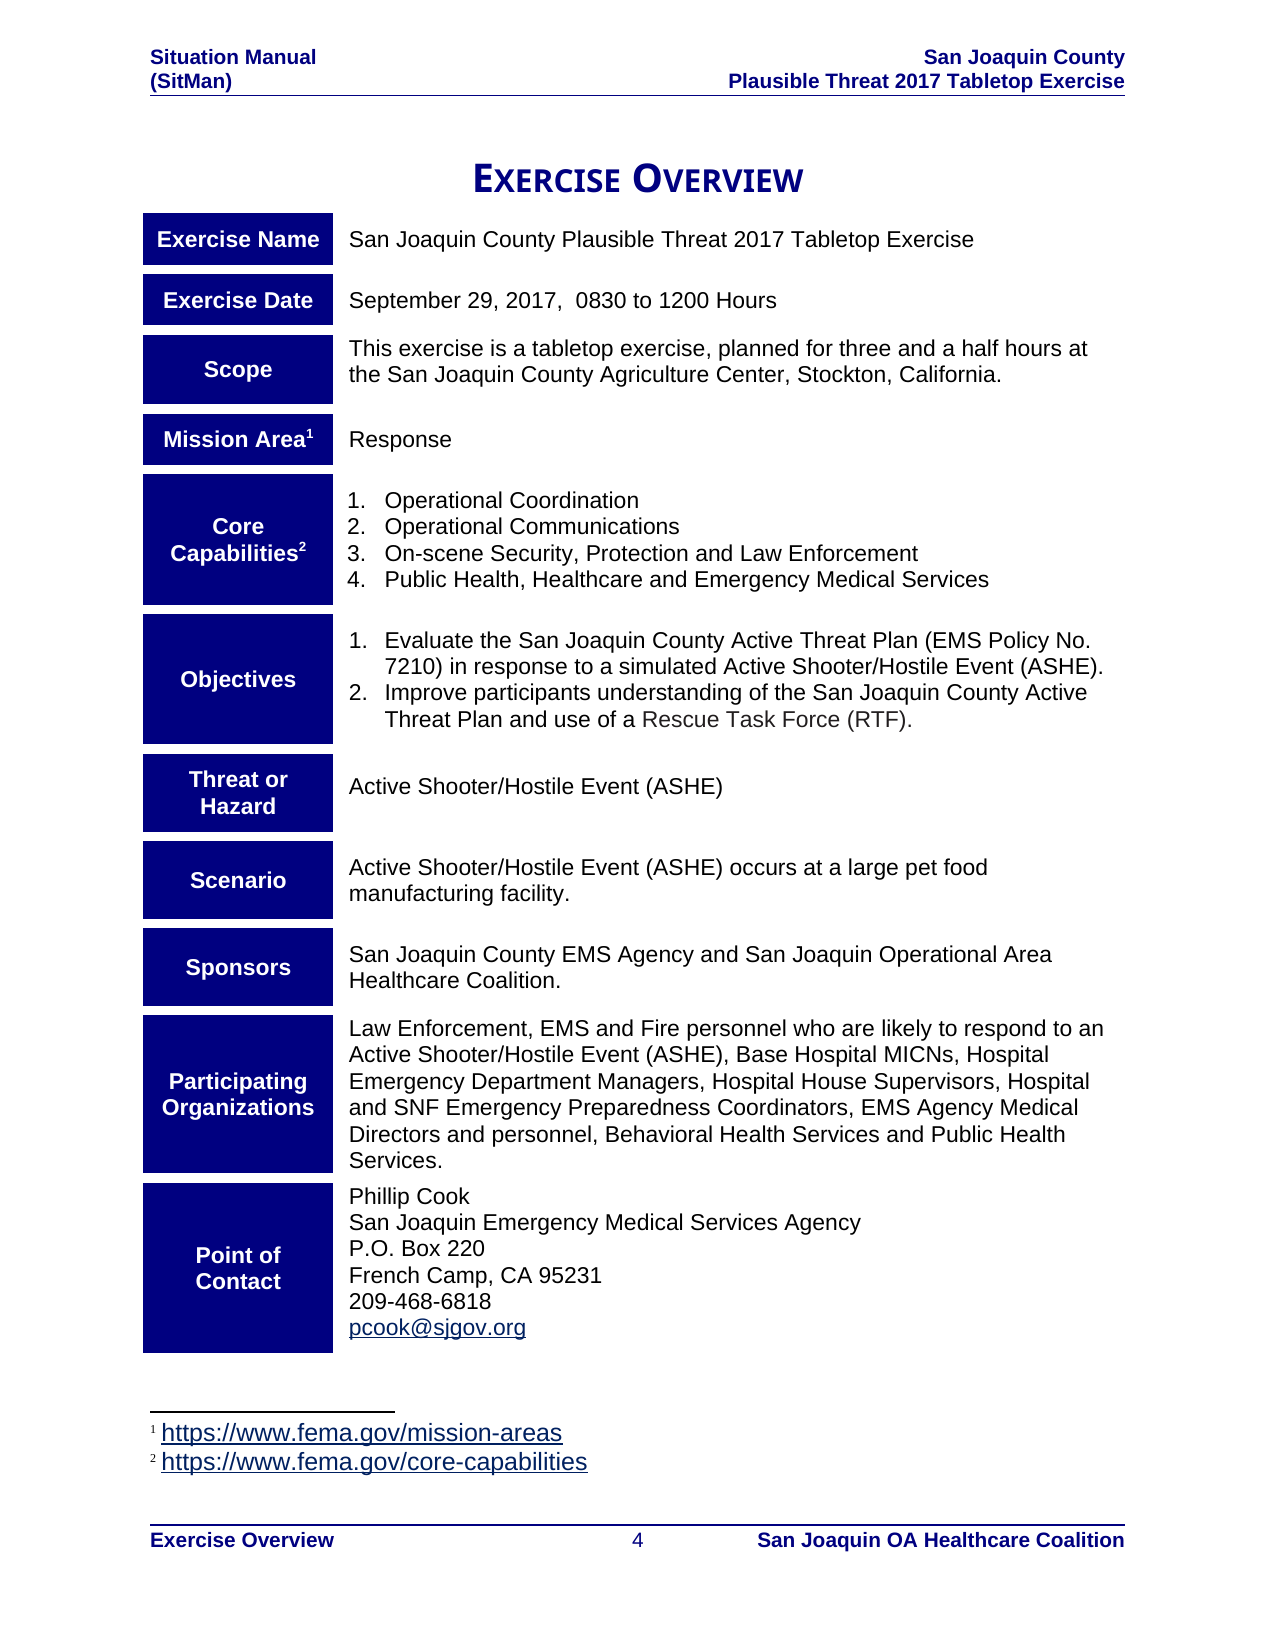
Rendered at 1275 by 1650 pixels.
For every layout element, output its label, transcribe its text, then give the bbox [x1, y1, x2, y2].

table_cell Law Enforcement, EMS and Fire personnel who are likely to respond to an Active Shooter/Hostile Event (ASHE), Base Hospital MICNs, Hospital Emergency Department Managers, Hospital House Supervisors, Hospital and SNF Emergency Preparedness Coordinators, EMS Agency Medical Directors and personnel, Behavioral Health Services and Public Health Services. [342, 1015, 1132, 1173]
table_cell Point of Contact [143, 1183, 333, 1353]
table_cell Scope [143, 335, 333, 404]
table_cell Active Shooter/Hostile Event (ASHE) occurs at a large pet food manufacturing facility. [342, 841, 1132, 919]
table_cell Response [342, 414, 1132, 465]
table_cell Sponsors [143, 928, 333, 1006]
table_cell September 29, 2017, 0830 to 1200 Hours [342, 274, 1132, 325]
table_cell This exercise is a tabletop exercise, planned for three and a half hours at the San Joaquin County Agriculture Center, Stockton, California. [342, 335, 1132, 404]
table_cell Operational Coordination Operational Communications On-scene Security, Protection and Law Enforcement Public Health, Healthcare and Emergency Medical Services [342, 474, 1132, 605]
table_cell Threat or Hazard [143, 754, 333, 832]
table_cell San Joaquin County EMS Agency and San Joaquin Operational Area Healthcare Coalition. [342, 928, 1132, 1006]
table_cell Scenario [143, 841, 333, 919]
table_cell Participating Organizations [143, 1015, 333, 1173]
table_header Exercise Name [143, 213, 333, 265]
table_header San Joaquin County Plausible Threat 2017 Tabletop Exercise [342, 213, 1132, 265]
table_cell Objectives [143, 614, 333, 744]
table_cell Mission Area [143, 414, 333, 465]
table_cell Phillip Cook San Joaquin Emergency Medical Services Agency P.O. Box 220 French Camp, CA 95231 209-468-6818 pcook@sjgov.org [342, 1183, 1132, 1353]
table_cell Active Shooter/Hostile Event (ASHE) [342, 754, 1132, 832]
table_cell Evaluate the San Joaquin County Active Threat Plan (EMS Policy No. 7210) in response to a simulated Active Shooter/Hostile Event (ASHE). Improve participants understanding of the San Joaquin County Active Threat Plan and use of a Rescue Task Force (RTF). [342, 614, 1132, 744]
table_cell Core Capabilities [143, 474, 333, 605]
table_cell Exercise Date [143, 274, 333, 325]
subtitle Exercise Overview [150, 150, 1125, 204]
